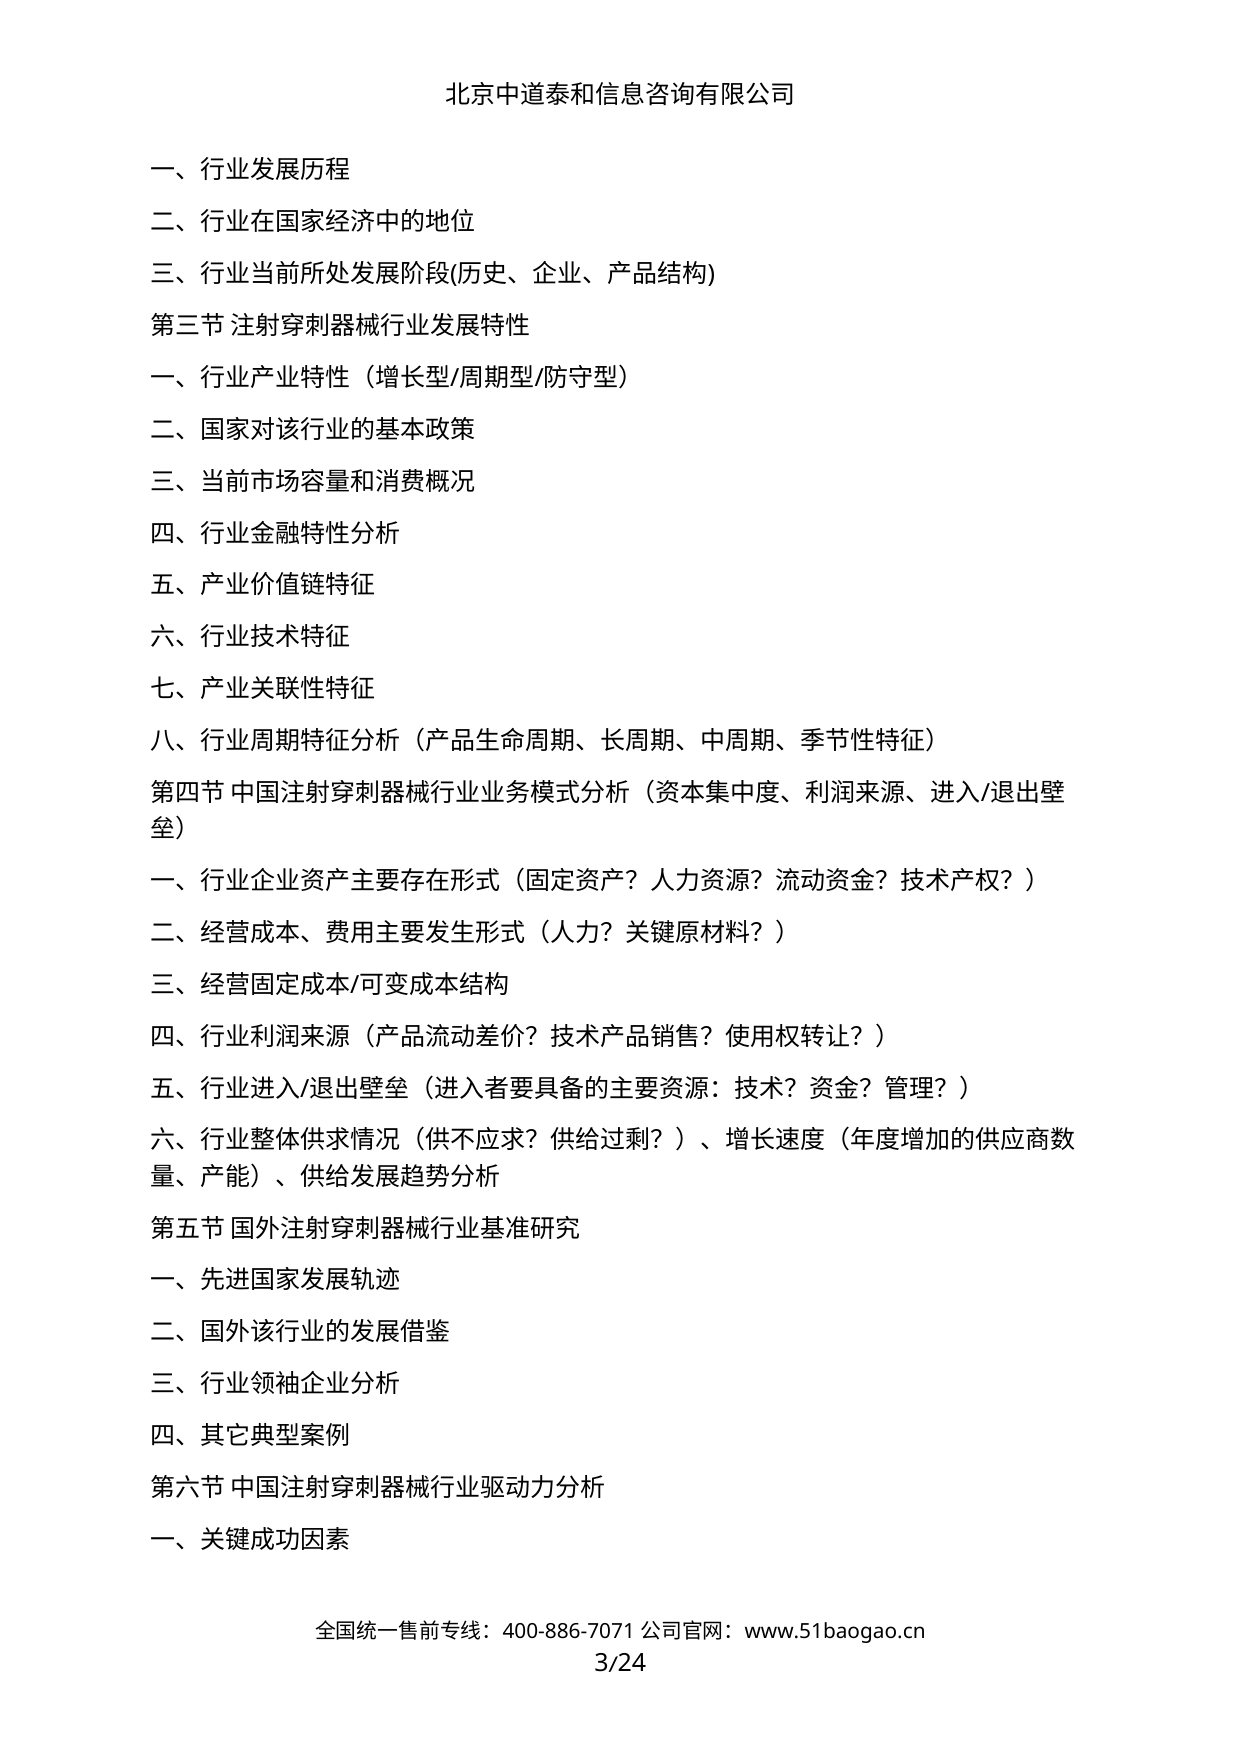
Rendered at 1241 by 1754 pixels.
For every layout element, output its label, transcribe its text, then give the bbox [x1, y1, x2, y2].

text 四、行业利润来源（产品流动差价？技术产品销售？使用权转让？） [150, 1016, 1090, 1052]
text 一、行业发展历程 [150, 150, 1090, 186]
text 二、经营成本、费用主要发生形式（人力？关键原材料？） [150, 912, 1090, 949]
text 一、行业企业资产主要存在形式（固定资产？人力资源？流动资金？技术产权？） [150, 861, 1090, 897]
text 三、行业领袖企业分析 [150, 1364, 1090, 1400]
text 二、行业在国家经济中的地位 [150, 202, 1090, 238]
text 二、国家对该行业的基本政策 [150, 409, 1090, 446]
text 三、行业当前所处发展阶段(历史、企业、产品结构) [150, 254, 1090, 290]
text 三、当前市场容量和消费概况 [150, 461, 1090, 497]
text 一、行业产业特性（增长型/周期型/防守型） [150, 357, 1090, 394]
text 五、行业进入/退出壁垒（进入者要具备的主要资源：技术？资金？管理？） [150, 1068, 1090, 1104]
text 六、行业技术特征 [150, 617, 1090, 653]
text 第五节 国外注射穿刺器械行业基准研究 [150, 1208, 1090, 1244]
text 七、产业关联性特征 [150, 669, 1090, 705]
text 一、先进国家发展轨迹 [150, 1260, 1090, 1296]
text 四、其它典型案例 [150, 1416, 1090, 1452]
text 第三节 注射穿刺器械行业发展特性 [150, 306, 1090, 342]
text 三、经营固定成本/可变成本结构 [150, 964, 1090, 1001]
text 第六节 中国注射穿刺器械行业驱动力分析 [150, 1467, 1090, 1504]
text 第四节 中国注射穿刺器械行业业务模式分析（资本集中度、利润来源、进入/退出壁垒） [150, 772, 1090, 845]
text 六、行业整体供求情况（供不应求？供给过剩？）、增长速度（年度增加的供应商数量、产能）、供给发展趋势分析 [150, 1120, 1090, 1192]
text 八、行业周期特征分析（产品生命周期、长周期、中周期、季节性特征） [150, 721, 1090, 757]
text 五、产业价值链特征 [150, 565, 1090, 601]
text 一、关键成功因素 [150, 1519, 1090, 1556]
text 四、行业金融特性分析 [150, 513, 1090, 549]
text 二、国外该行业的发展借鉴 [150, 1312, 1090, 1348]
